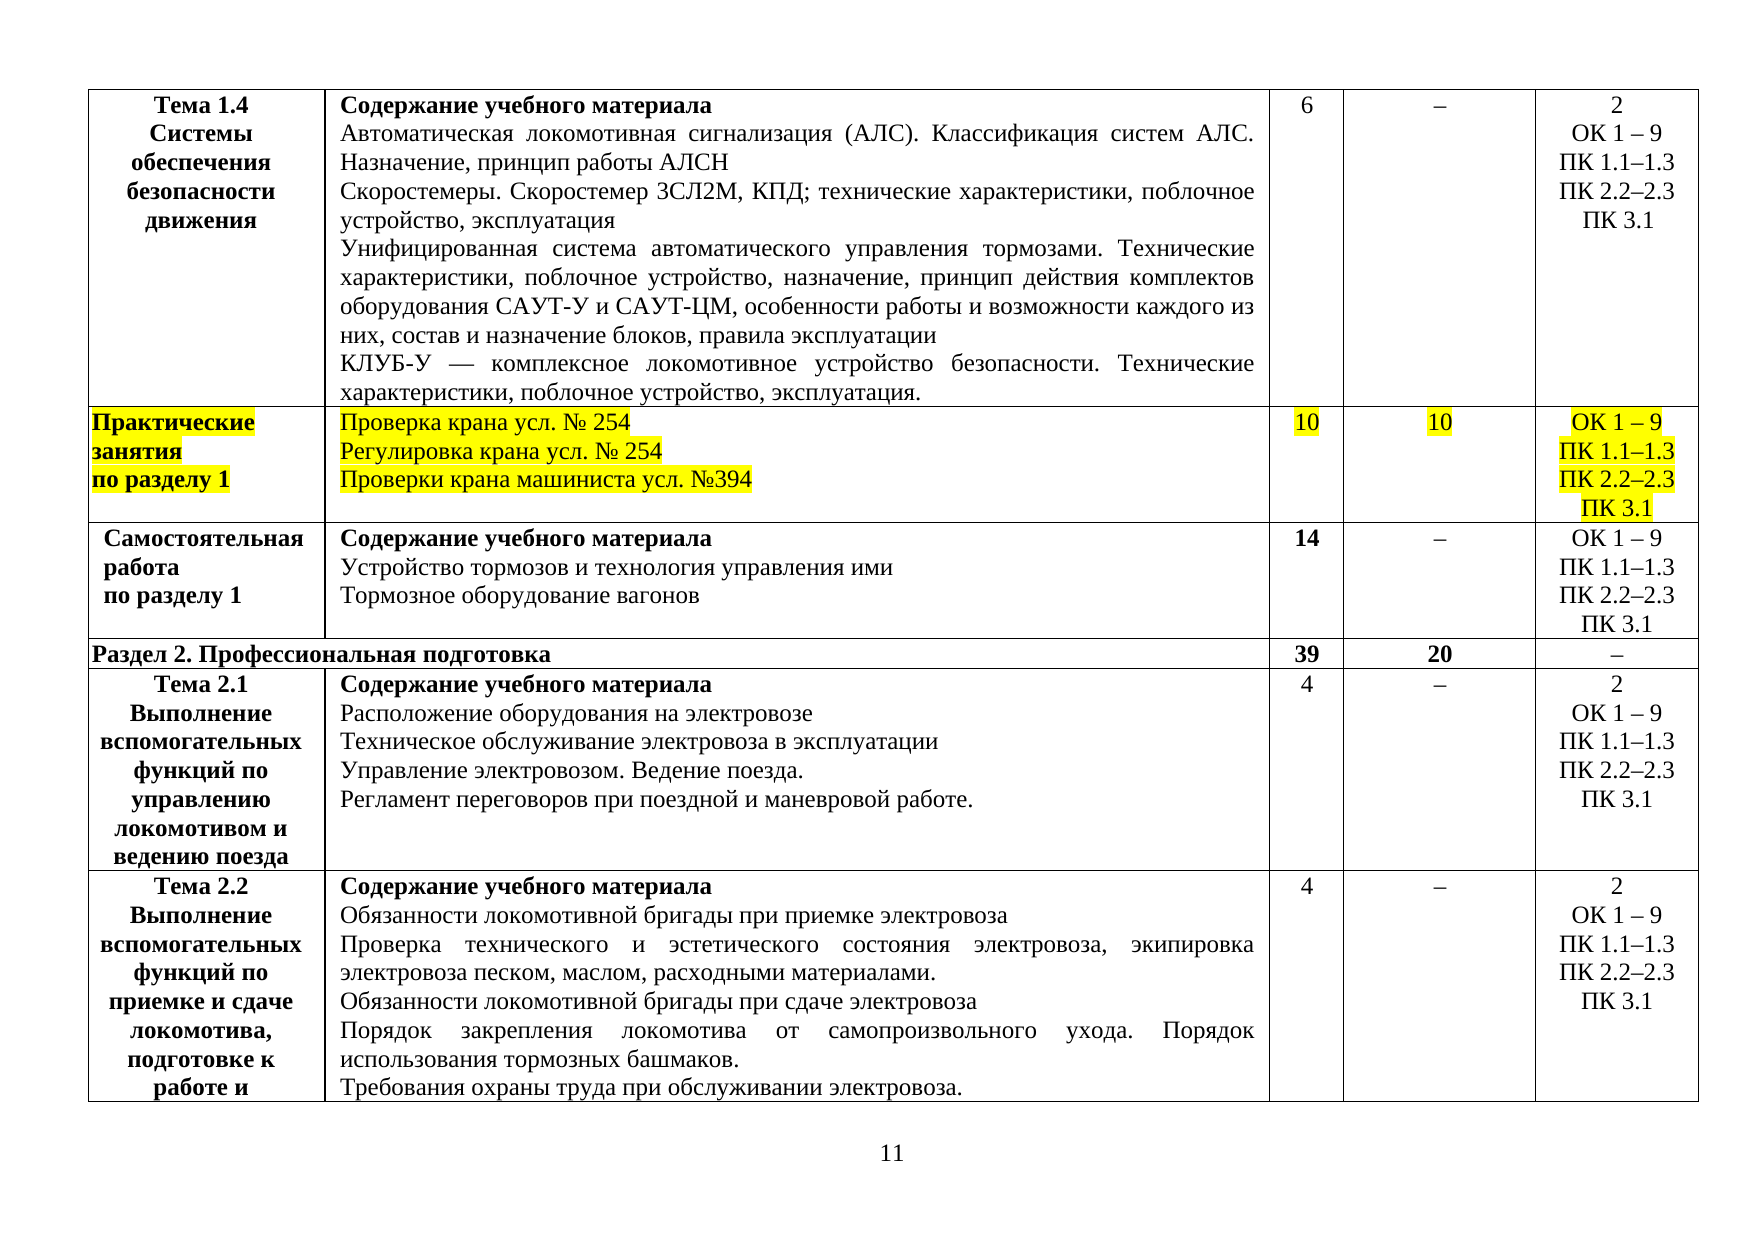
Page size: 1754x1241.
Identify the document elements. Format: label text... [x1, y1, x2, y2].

table_cell 39 [1270, 639, 1343, 668]
table_cell 2 ОК 1 – 9 ПК 1.1–1.3 ПК 2.2–2.3 ПК 3.1 [1536, 669, 1698, 870]
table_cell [326, 871, 1269, 1101]
table_cell Содержание учебного материала Автоматическая локомотивная сигнализация (АЛС). Классификация систем АЛС. Назначение, принцип работы АЛСН Скоростемеры. Скоростемер 3СЛ2М, КПД; технические характеристики, поблочное устройство, эксплуатация Унифицированная система автоматического управления тормозами. Технические характеристики, поблочное устройство, назначение, принцип действия комплектов оборудования САУТ-У и САУТ-ЦМ, особенности работы и возможности каждого из них, состав и назначение блоков, правила эксплуатации КЛУБ-У — комплексное локомотивное устройство безопасности. Технические характеристики, поблочное устройство, эксплуатация. [326, 90, 1269, 406]
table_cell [1536, 90, 1698, 406]
table_cell 6 [1270, 90, 1343, 406]
table_cell 14 [1270, 523, 1343, 638]
table_cell Тема 1.4 Системы обеспечения безопасности движения [89, 90, 324, 406]
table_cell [1536, 871, 1698, 1101]
table_cell – [1344, 871, 1535, 1101]
table_cell – [1344, 523, 1535, 638]
table_cell – [1536, 639, 1698, 668]
table_cell – [1344, 669, 1535, 870]
table_cell Содержание учебного материала Устройство тормозов и технология управления ими Тормозное оборудование вагонов [326, 523, 1269, 638]
table_cell Проверка крана усл. № 254 Регулировка крана усл. № 254 Проверки крана машиниста усл. №394 [326, 407, 1269, 522]
table_cell ОК 1 – 9 ПК 1.1–1.3 ПК 2.2–2.3 ПК 3.1 [1536, 407, 1698, 522]
table_cell 20 [1344, 639, 1535, 668]
table_cell Самостоятельная работа по разделу 1 [89, 523, 324, 638]
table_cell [89, 871, 324, 1101]
table_cell 10 [1270, 407, 1343, 522]
table_cell Тема 2.1 Выполнение вспомогательных функций по управлению локомотивом и ведению поезда [89, 669, 324, 870]
table_cell Практические занятия по разделу 1 [89, 407, 324, 522]
table_cell 4 [1270, 669, 1343, 870]
table_cell 4 [1270, 871, 1343, 1101]
table_cell Содержание учебного материала Расположение оборудования на электровозе Техническое обслуживание электровоза в эксплуатации Управление электровозом. Ведение поезда. Регламент переговоров при поездной и маневровой работе. [326, 669, 1269, 870]
table_cell 10 [1344, 407, 1535, 522]
table_cell ОК 1 – 9 ПК 1.1–1.3 ПК 2.2–2.3 ПК 3.1 [1536, 523, 1698, 638]
table_cell – [1344, 90, 1535, 406]
table_cell Раздел 2. Профессиональная подготовка [89, 639, 1269, 668]
